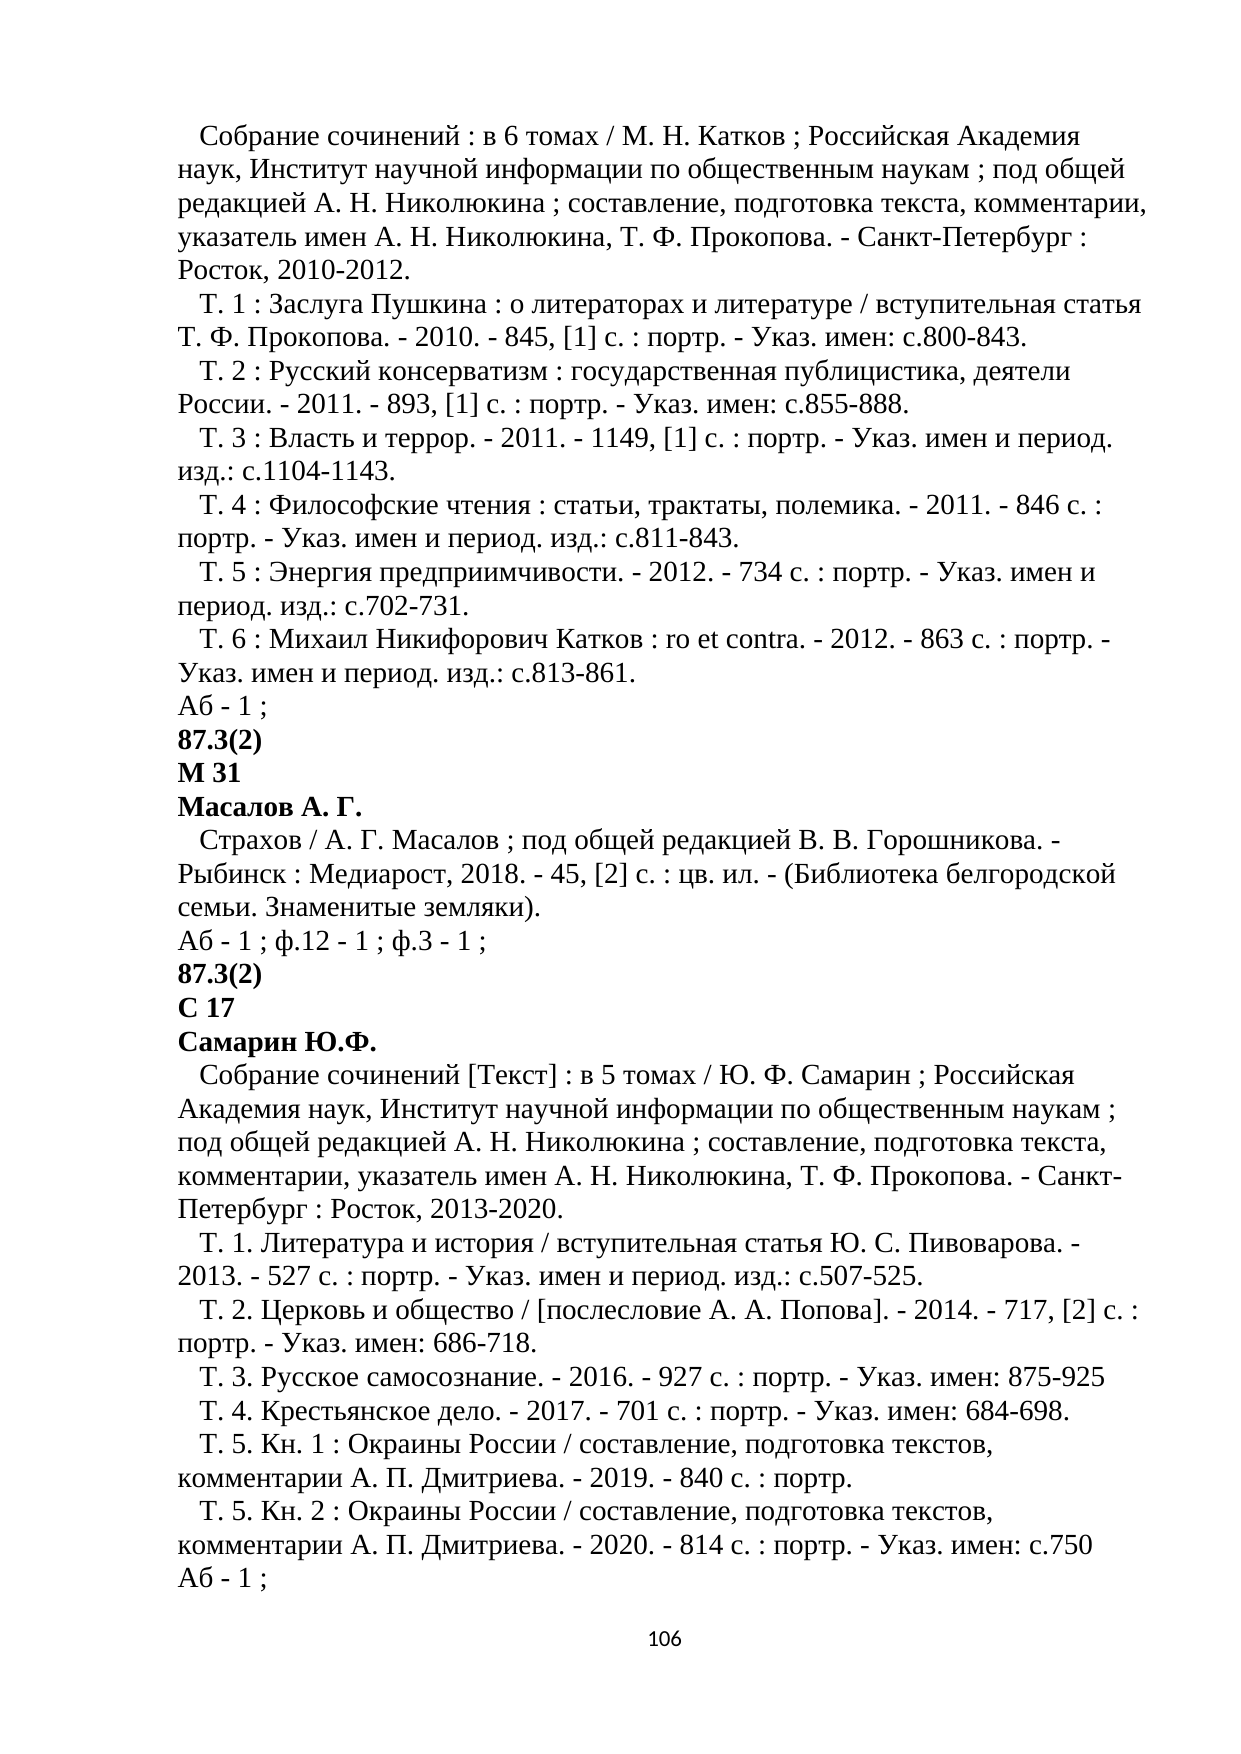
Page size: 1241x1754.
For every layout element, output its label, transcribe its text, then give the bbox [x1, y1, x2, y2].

text Т. 5. Кн. 1 : Окраины России / составление, подготовка текстов, комментарии А. П. Дмитриева. - 2019. - 840 с. : портр. [177, 1426, 1152, 1493]
text Аб - 1 ; [177, 688, 1152, 722]
text Т. 6 : Михаил Никифорович Катков : ro et contra. - 2012. - 863 с. : портр. - Указ. имен и период. изд.: с.813-861. [177, 621, 1152, 688]
text Т. 2. Церковь и общество / [послесловие А. А. Попова]. - 2014. - 717, [2] с. : портр. - Указ. имен: 686-718. [177, 1292, 1152, 1359]
text Т. 5 : Энергия предприимчивости. - 2012. - 734 с. : портр. - Указ. имен и период. изд.: с.702-731. [177, 554, 1152, 621]
text Т. 1 : Заслуга Пушкина : о литераторах и литературе / вступительная статья Т. Ф. Прокопова. - 2010. - 845, [1] с. : портр. - Указ. имен: с.800-843. [177, 286, 1152, 353]
text 87.3(2) М 31 Масалов А. Г. Страхов / А. Г. Масалов ; под общей редакцией В. В. Горошникова. - Рыбинск : Медиарост, 2018. - 45, [2] с. : цв. ил. - (Библиотека белгородской семьи. Знаменитые земляки). [177, 722, 1152, 923]
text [177, 118, 1152, 286]
text Аб - 1 ; ф.12 - 1 ; ф.3 - 1 ; [177, 923, 1152, 957]
text 87.3(2) С 17 Самарин Ю.Ф. Собрание сочинений [Текст] : в 5 томах / Ю. Ф. Самарин ; Российская Академия наук, Институт научной информации по общественным наукам ; под общей редакцией А. Н. Николюкина ; составление, подготовка текста, комментарии, указатель имен А. Н. Николюкина, Т. Ф. Прокопова. - Санкт-Петербург : Росток, 2013-2020. Т. 1. Литература и история / вступительная статья Ю. С. Пивоварова. - 2013. - 527 с. : портр. - Указ. имен и период. изд.: с.507-525. [177, 957, 1152, 1292]
text Аб - 1 ; [177, 1560, 1152, 1594]
text Т. 4. Крестьянское дело. - 2017. - 701 с. : портр. - Указ. имен: 684-698. [177, 1393, 1152, 1426]
text Т. 4 : Философские чтения : статьи, трактаты, полемика. - 2011. - 846 с. : портр. - Указ. имен и период. изд.: с.811-843. [177, 487, 1152, 554]
text Т. 5. Кн. 2 : Окраины России / составление, подготовка текстов, комментарии А. П. Дмитриева. - 2020. - 814 с. : портр. - Указ. имен: с.750 [177, 1493, 1152, 1560]
text Т. 3 : Власть и террор. - 2011. - 1149, [1] с. : портр. - Указ. имен и период. изд.: с.1104-1143. [177, 420, 1152, 487]
text Т. 3. Русское самосознание. - 2016. - 927 с. : портр. - Указ. имен: 875-925 [177, 1359, 1152, 1393]
text Т. 2 : Русский консерватизм : государственная публицистика, деятели России. - 2011. - 893, [1] с. : портр. - Указ. имен: с.855-888. [177, 353, 1152, 420]
